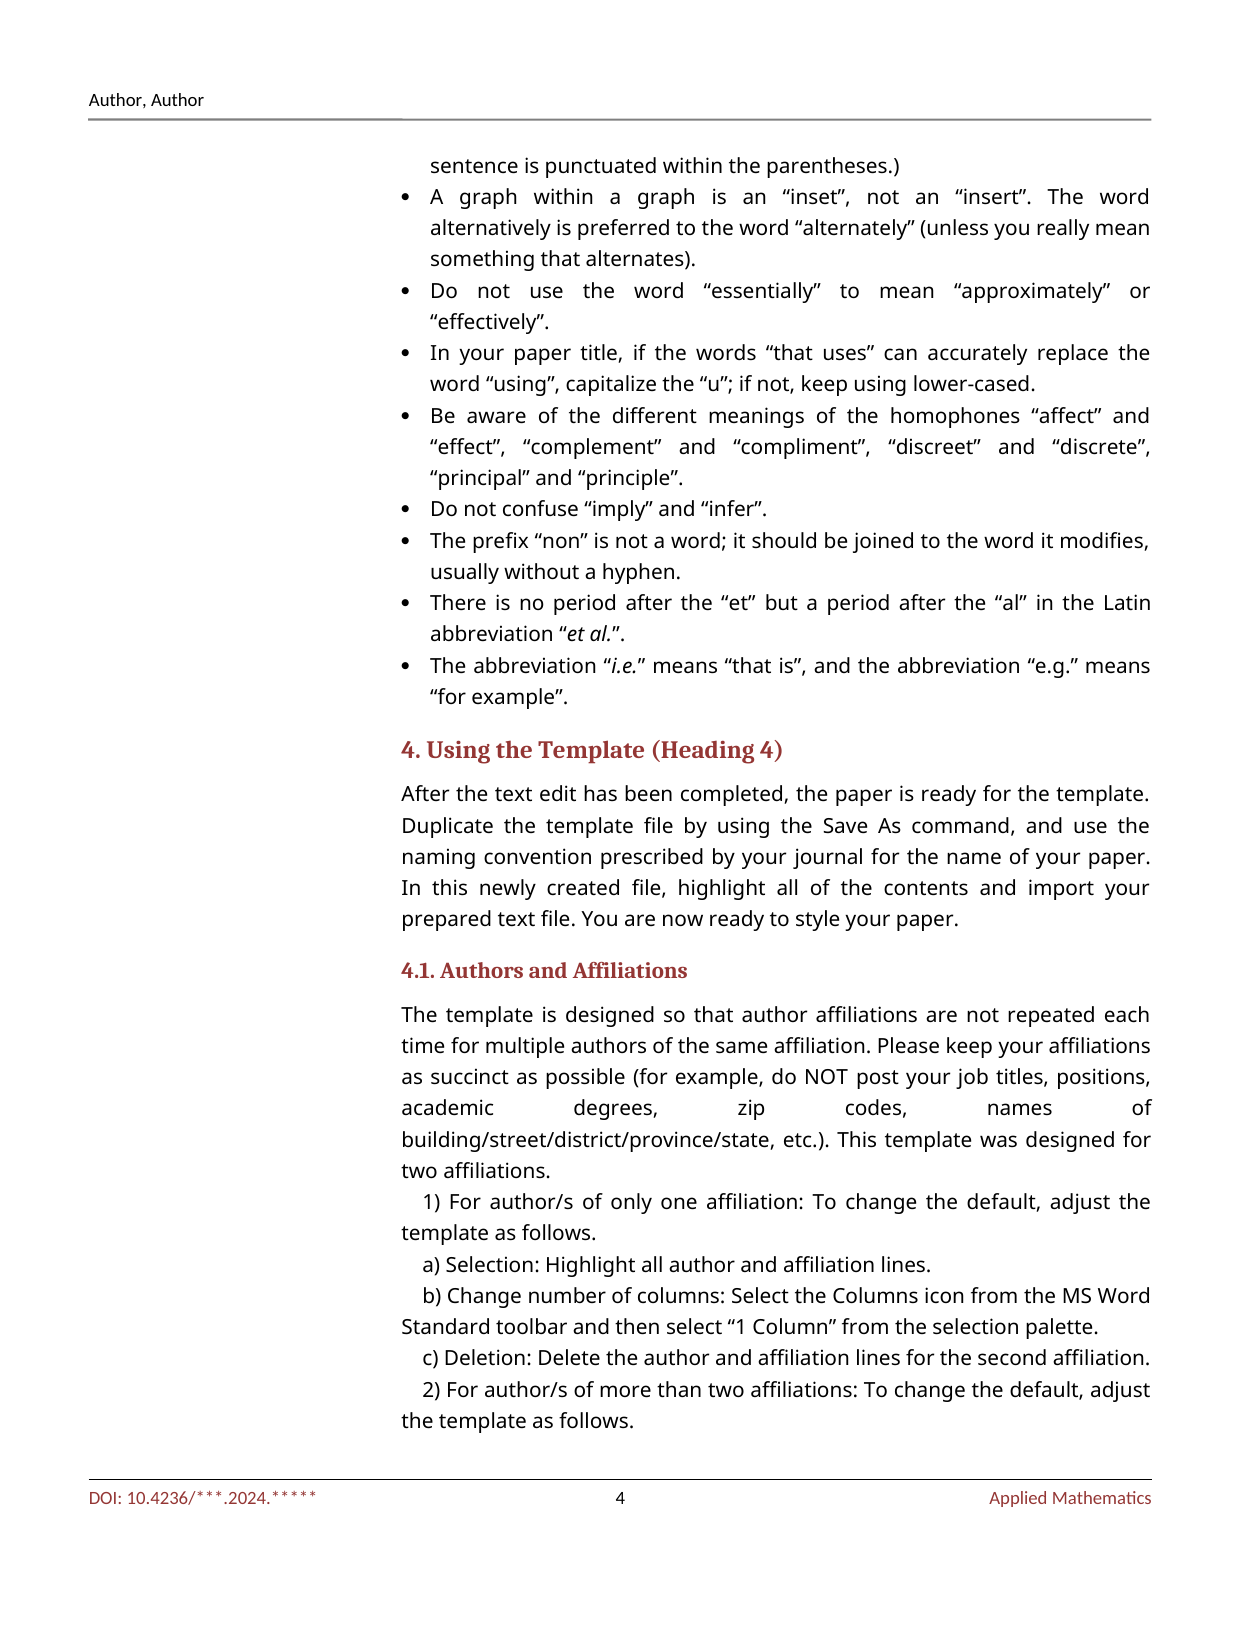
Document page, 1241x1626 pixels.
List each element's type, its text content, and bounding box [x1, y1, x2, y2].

text 2) For author/s of more than two affiliations: To change the default, adjust the template as follows. [401, 1372, 1152, 1434]
list The abbreviation “i.e.” means “that is”, and the abbreviation “e.g.” means “for example”. [402, 648, 1152, 711]
list Do not use the word “essentially” to mean “approximately” or “effectively”. [402, 273, 1152, 336]
text After the text edit has been completed, the paper is ready for the template. Duplicate the template file by using the Save As command, and use the naming convention prescribed by your journal for the name of your paper. In this newly created file, highlight all of the contents and import your prepared text file. You are now ready to style your paper. [401, 777, 1152, 933]
text 4.1. Authors and Affiliations [401, 958, 1152, 984]
text The template is designed so that author affiliations are not repeated each time for multiple authors of the same affiliation. Please keep your affiliations as succinct as possible (for example, do NOT post your job titles, positions, academic degrees, zip codes, names of building/street/district/province/state, etc.). This template was designed for two affiliations. [401, 997, 1152, 1184]
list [402, 148, 1152, 179]
text c) Deletion: Delete the author and affiliation lines for the second affiliation. [401, 1341, 1152, 1372]
list In your paper title, if the words “that uses” can accurately replace the word “using”, capitalize the “u”; if not, keep using lower-cased. [402, 336, 1152, 398]
text 4. Using the Template (Heading 4) [401, 736, 1152, 764]
text b) Change number of columns: Select the Columns icon from the MS Word Standard toolbar and then select “1 Column” from the selection palette. [401, 1278, 1152, 1341]
list The prefix “non” is not a word; it should be joined to the word it modifies, usually without a hyphen. [402, 523, 1152, 586]
list A graph within a graph is an “inset”, not an “insert”. The word alternatively is preferred to the word “alternately” (unless you really mean something that alternates). [402, 179, 1152, 273]
text 1) For author/s of only one affiliation: To change the default, adjust the template as follows. [401, 1184, 1152, 1247]
list There is no period after the “et” but a period after the “al” in the Latin abbreviation “et al.”. [402, 586, 1152, 648]
list Do not confuse “imply” and “infer”. [402, 492, 1152, 523]
list Be aware of the different meanings of the homophones “affect” and “effect”, “complement” and “compliment”, “discreet” and “discrete”, “principal” and “principle”. [402, 398, 1152, 492]
text a) Selection: Highlight all author and affiliation lines. [401, 1247, 1152, 1278]
